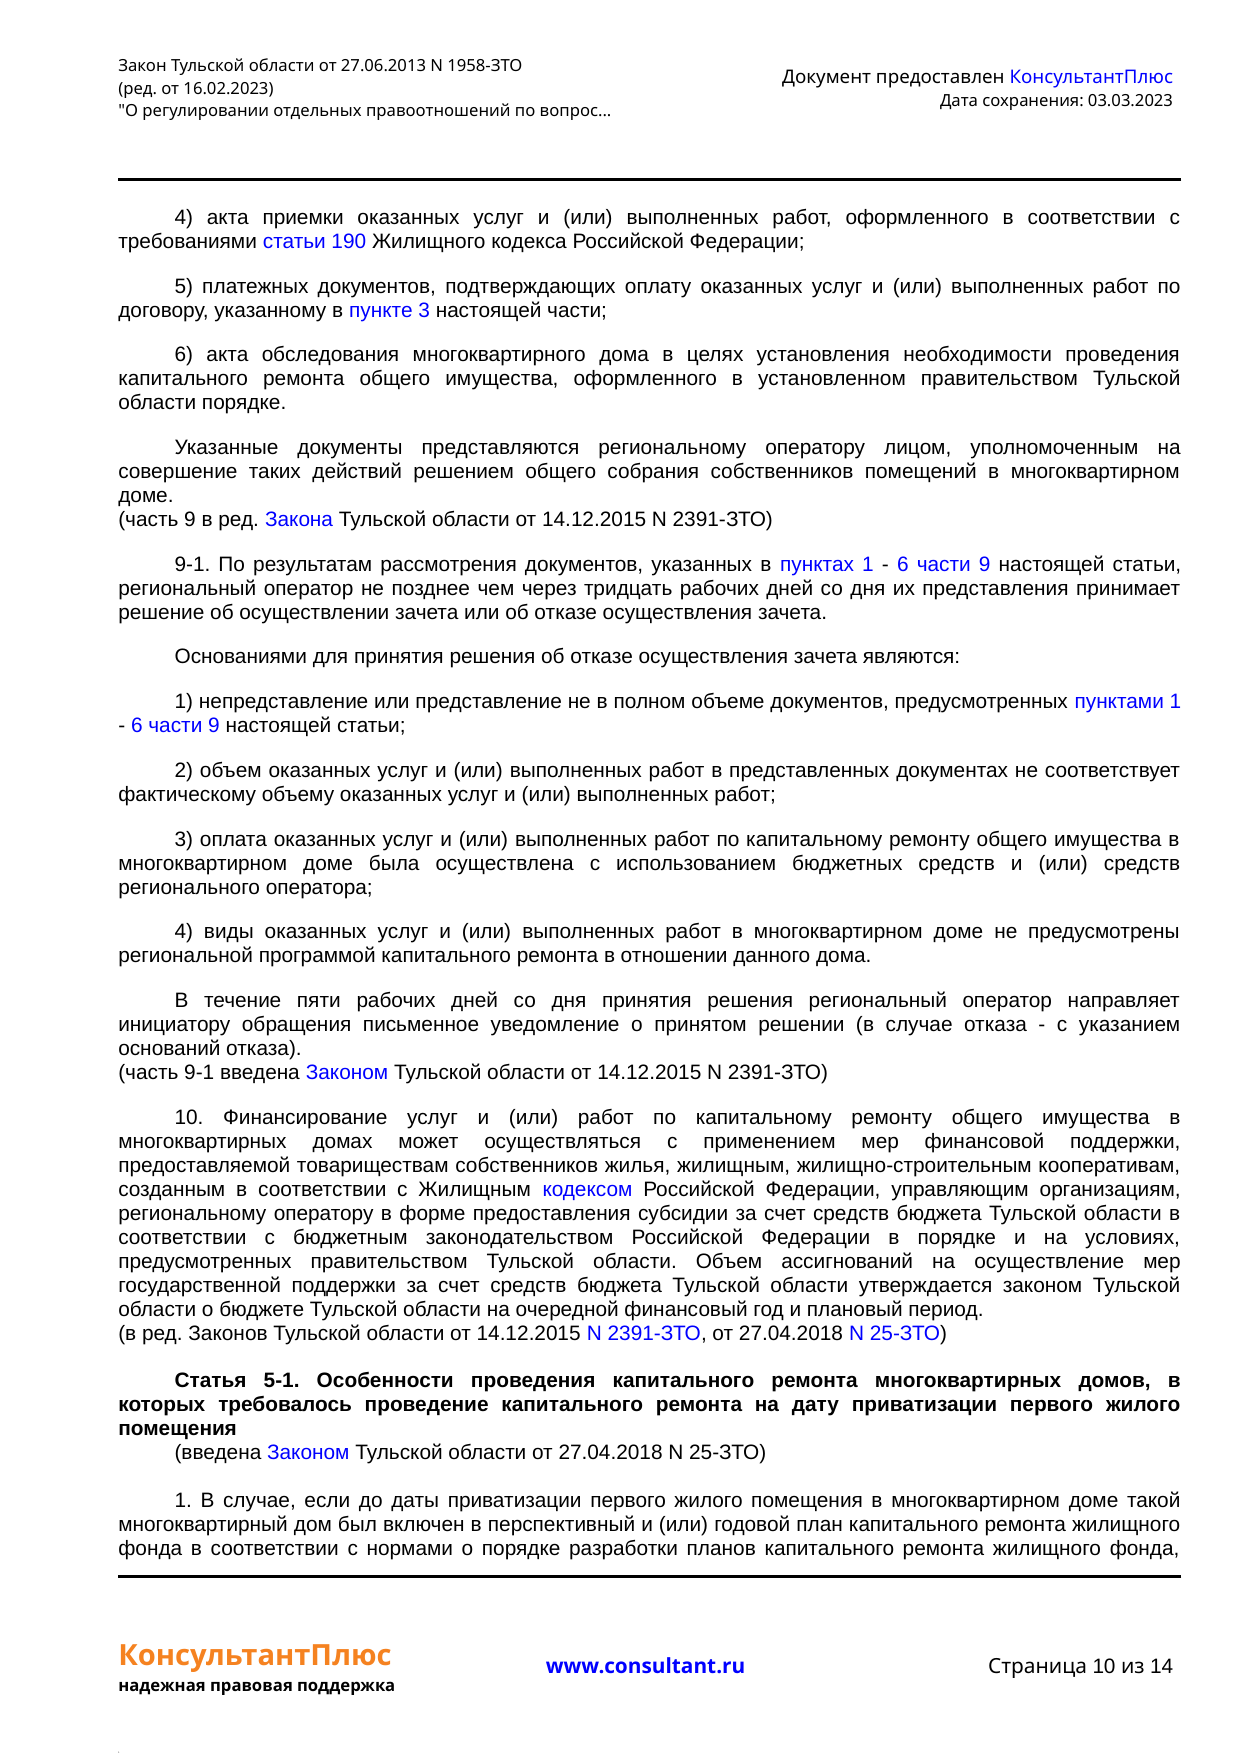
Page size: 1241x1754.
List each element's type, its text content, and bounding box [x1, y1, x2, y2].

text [118, 1488, 1181, 1560]
text 2) объем оказанных услуг и (или) выполненных работ в представленных документах не соответствует фактическому объему оказанных услуг и (или) выполненных работ; [118, 758, 1181, 806]
text Основаниями для принятия решения об отказе осуществления зачета являются: [118, 644, 1181, 668]
text 10. Финансирование услуг и (или) работ по капитальному ремонту общего имущества в многоквартирных домах может осуществляться с применением мер финансовой поддержки, предоставляемой товариществам собственников жилья, жилищным, жилищно-строительным кооперативам, созданным в соответствии с Жилищным кодексом Российской Федерации, управляющим организациям, региональному оператору в форме предоставления субсидии за счет средств бюджета Тульской области в соответствии с бюджетным законодательством Российской Федерации в порядке и на условиях, предусмотренных правительством Тульской области. Объем ассигнований на осуществление мер государственной поддержки за счет средств бюджета Тульской области утверждается законом Тульской области о бюджете Тульской области на очередной финансовый год и плановый период. [118, 1105, 1181, 1320]
title Статья 5-1. Особенности проведения капитального ремонта многоквартирных домов, в которых требовалось проведение капитального ремонта на дату приватизации первого жилого помещения [118, 1368, 1181, 1440]
text 5) платежных документов, подтверждающих оплату оказанных услуг и (или) выполненных работ по договору, указанному в пункте 3 настоящей части; [118, 273, 1181, 321]
text (часть 9 в ред. Закона Тульской области от 14.12.2015 N 2391-ЗТО) [118, 507, 1181, 531]
text 4) виды оказанных услуг и (или) выполненных работ в многоквартирном доме не предусмотрены региональной программой капитального ремонта в отношении данного дома. [118, 919, 1181, 967]
text 4) акта приемки оказанных услуг и (или) выполненных работ, оформленного в соответствии с требованиями статьи 190 Жилищного кодекса Российской Федерации; [118, 205, 1181, 253]
text 1) непредставление или представление не в полном объеме документов, предусмотренных пунктами 1 - 6 части 9 настоящей статьи; [118, 689, 1181, 737]
text 3) оплата оказанных услуг и (или) выполненных работ по капитальному ремонту общего имущества в многоквартирном доме была осуществлена с использованием бюджетных средств и (или) средств регионального оператора; [118, 827, 1181, 898]
text (часть 9-1 введена Законом Тульской области от 14.12.2015 N 2391-ЗТО) [118, 1060, 1181, 1084]
text 6) акта обследования многоквартирного дома в целях установления необходимости проведения капитального ремонта общего имущества, оформленного в установленном правительством Тульской области порядке. [118, 342, 1181, 414]
text Указанные документы представляются региональному оператору лицом, уполномоченным на совершение таких действий решением общего собрания собственников помещений в многоквартирном доме. [118, 435, 1181, 507]
text (в ред. Законов Тульской области от 14.12.2015 N 2391-ЗТО, от 27.04.2018 N 25-ЗТО) [118, 1320, 1181, 1344]
text 9-1. По результатам рассмотрения документов, указанных в пунктах 1 - 6 части 9 настоящей статьи, региональный оператор не позднее чем через тридцать рабочих дней со дня их представления принимает решение об осуществлении зачета или об отказе осуществления зачета. [118, 552, 1181, 623]
text В течение пяти рабочих дней со дня принятия решения региональный оператор направляет инициатору обращения письменное уведомление о принятом решении (в случае отказа - с указанием оснований отказа). [118, 988, 1181, 1060]
text (введена Законом Тульской области от 27.04.2018 N 25-ЗТО) [118, 1440, 1181, 1464]
